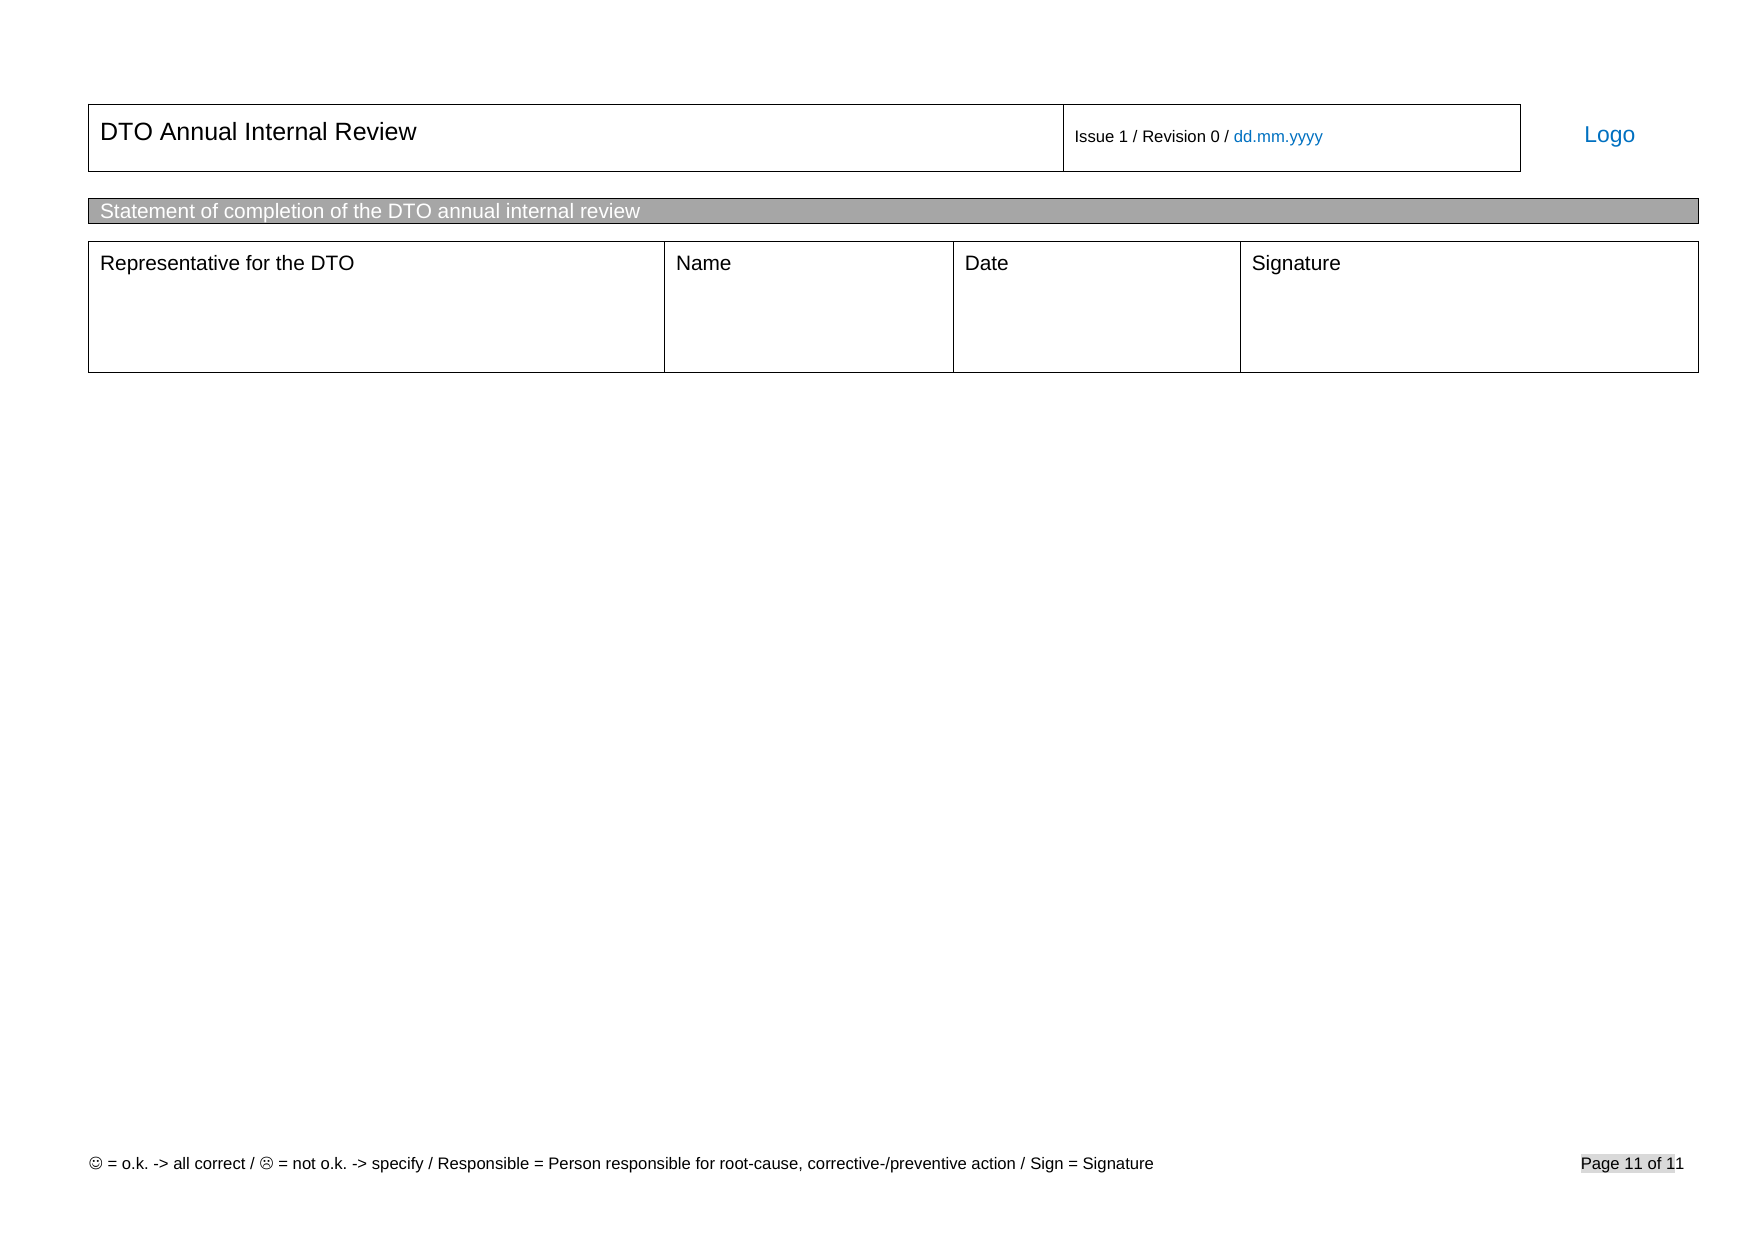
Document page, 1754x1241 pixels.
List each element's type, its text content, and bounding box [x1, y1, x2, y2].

table_header Statement of completion of the DTO annual internal review [89, 199, 1698, 223]
table_header Signature [1241, 242, 1698, 372]
table_header Representative for the DTO [89, 242, 664, 372]
table_header Name [665, 242, 953, 372]
table_header Date [954, 242, 1240, 372]
